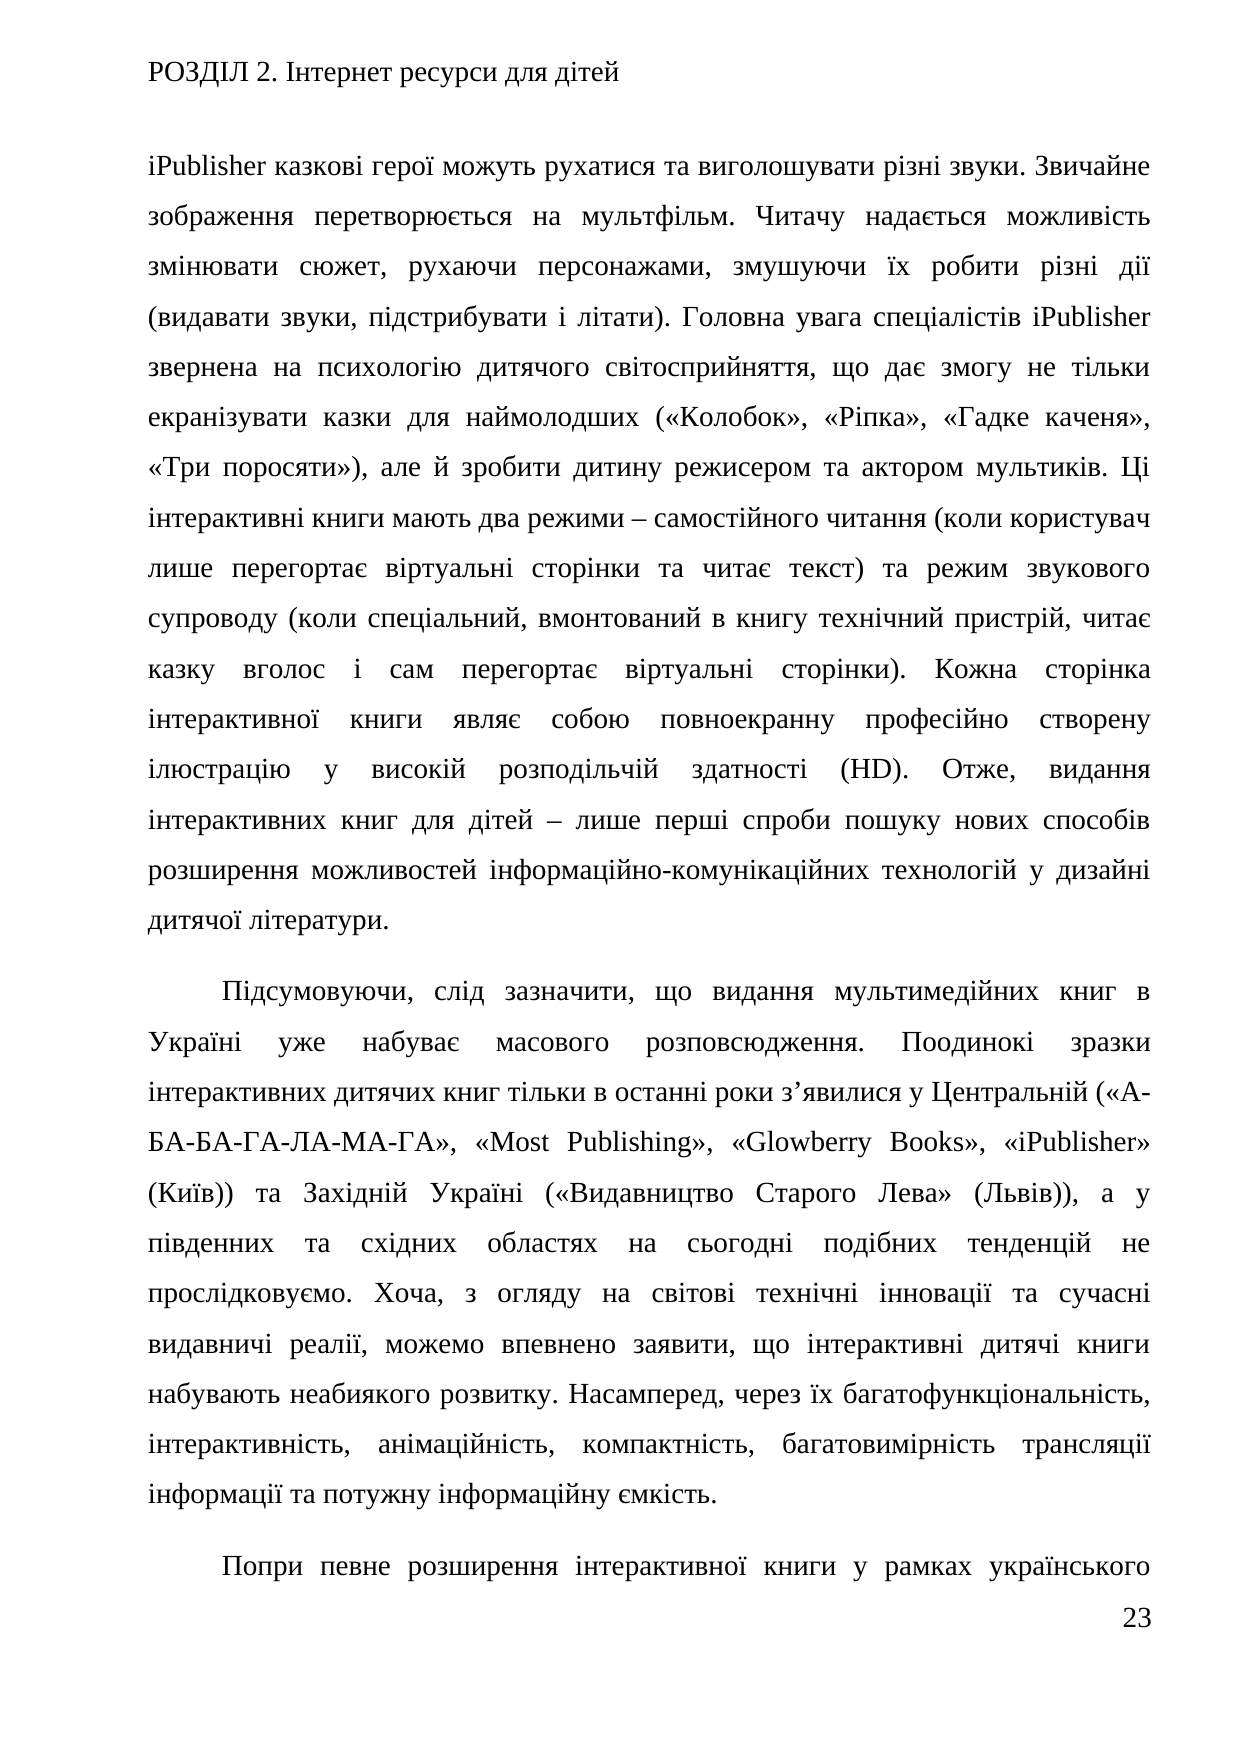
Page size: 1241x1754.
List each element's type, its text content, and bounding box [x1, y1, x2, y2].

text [148, 1548, 1152, 1581]
text Підсумовуючи, слід зазначити, що видання мультимедійних книг в Україні уже набуває масового розповсюдження. Поодинокі зразки інтерактивних дитячих книг тільки в останні роки з’явилися у Центральній («А-БА-БА-ГА-ЛА-МА-ГА», «Most Publishing», «Glowberry Books», «iPublisher» (Київ)) та Західній Україні («Видавництво Старого Лева» (Львів)), а у південних та східних областях на сьогодні подібних тенденцій не прослідковуємо. Хоча, з огляду на світові технічні інновації та сучасні видавничі реалії, можемо впевнено заявити, що інтерактивні дитячі книги набувають неабиякого розвитку. Насамперед, через їх багатофункціональність, інтерактивність, анімаційність, компактність, багатовимірність трансляції інформації та потужну інформаційну ємкість. [148, 973, 1152, 1510]
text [148, 148, 1152, 936]
